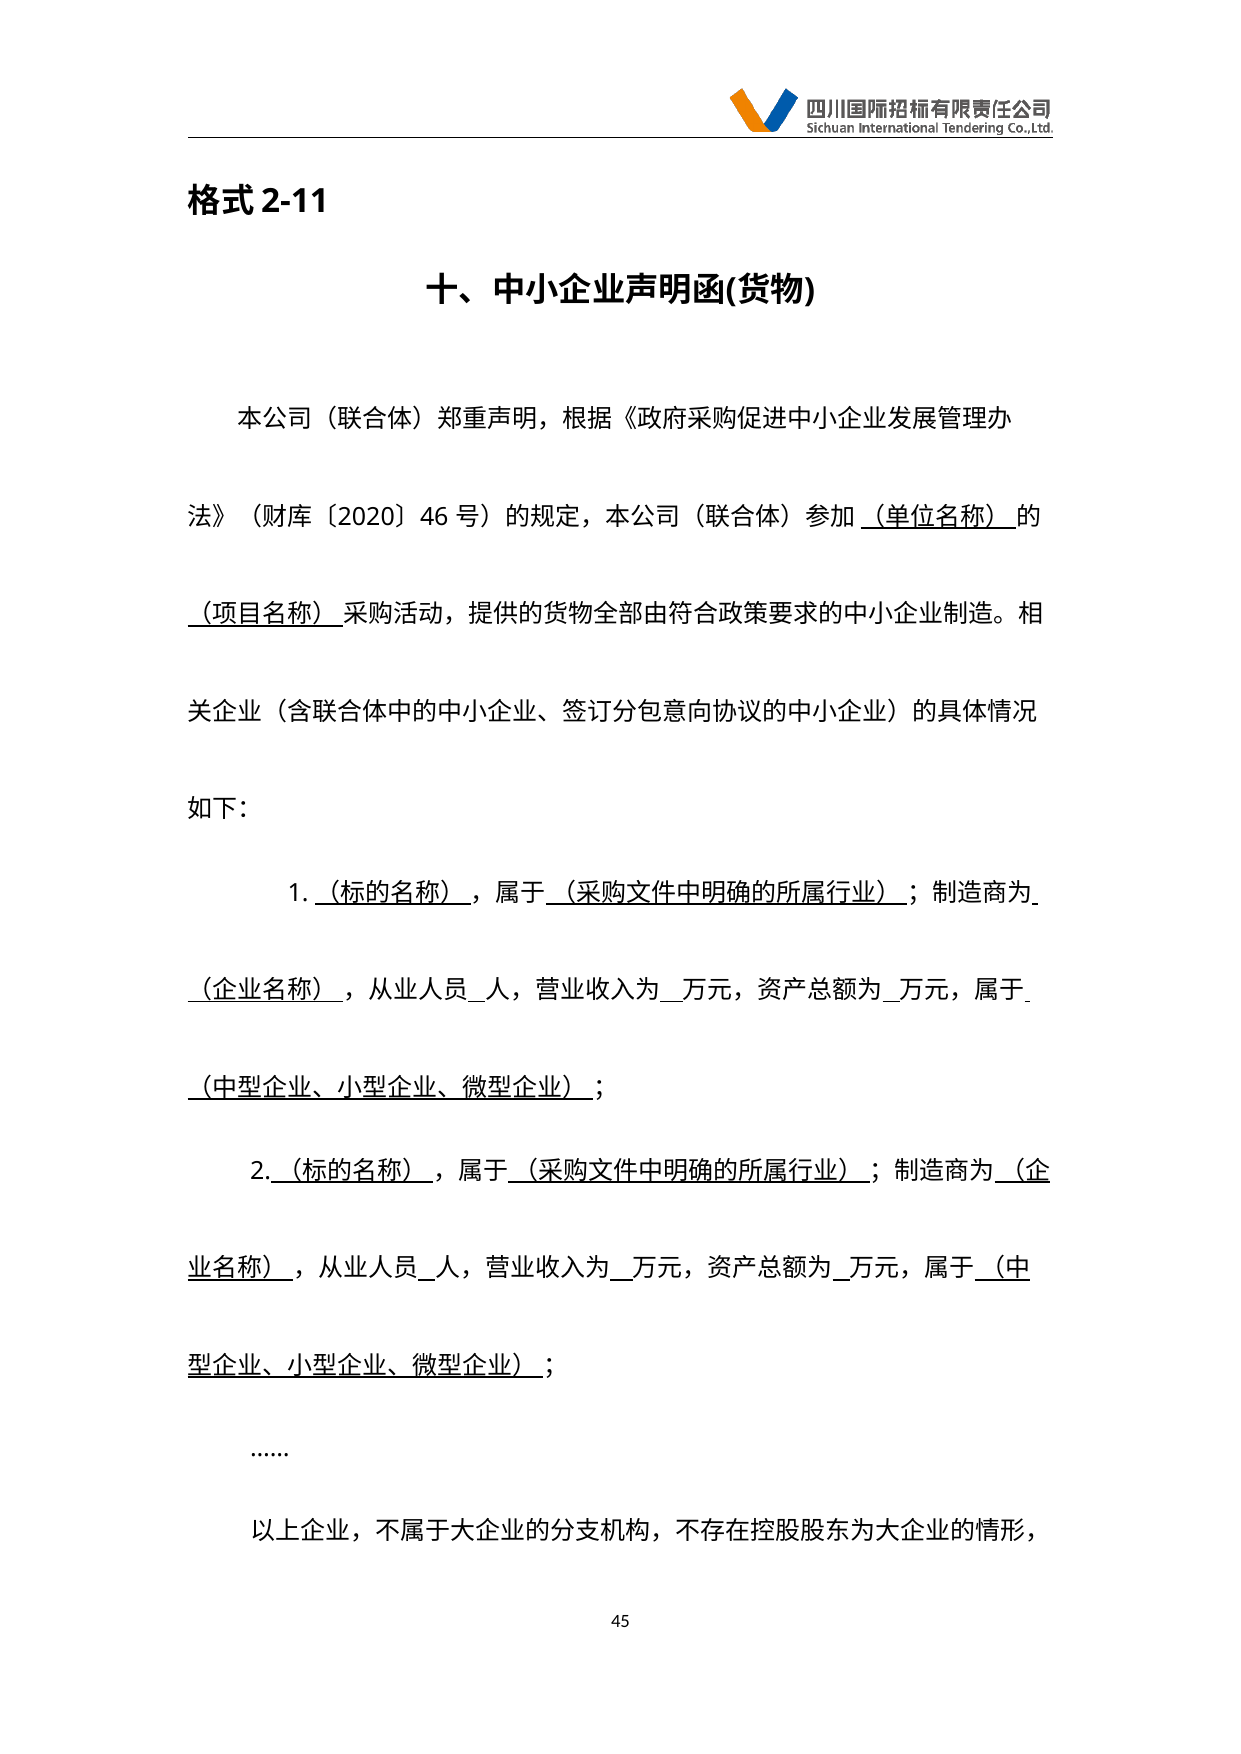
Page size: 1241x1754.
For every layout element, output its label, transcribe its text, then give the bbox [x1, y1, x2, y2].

text 2. （标的名称） ，属于 （采购文件中明确的所属行业） ；制造商为 （企业名称） ，从业人员 人，营业收入为 万元，资产总额为 万元，属于 （中型企业、小型企业、微型企业） ； [187, 1136, 1053, 1396]
text 本公司（联合体）郑重声明，根据《政府采购促进中小企业发展管理办法》（财库〔2020〕46 号）的规定，本公司（联合体）参加 （单位名称） 的 （项目名称） 采购活动，提供的货物全部由符合政策要求的中小企业制造。相关企业（含联合体中的中小企业、签订分包意向协议的中小企业）的具体情况如下： [187, 384, 1053, 839]
text …… [187, 1414, 1053, 1479]
text 十、中小企业声明函(货物) [187, 254, 1053, 319]
text 1. （标的名称） ，属于 （采购文件中明确的所属行业） ；制造商为 （企业名称） ，从业人员 人，营业收入为 万元，资产总额为 万元，属于 （中型企业、小型企业、微型企业） ； [187, 858, 1053, 1118]
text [187, 1496, 1053, 1561]
picture [729, 88, 1053, 135]
text 格式2-11 [187, 165, 1053, 230]
